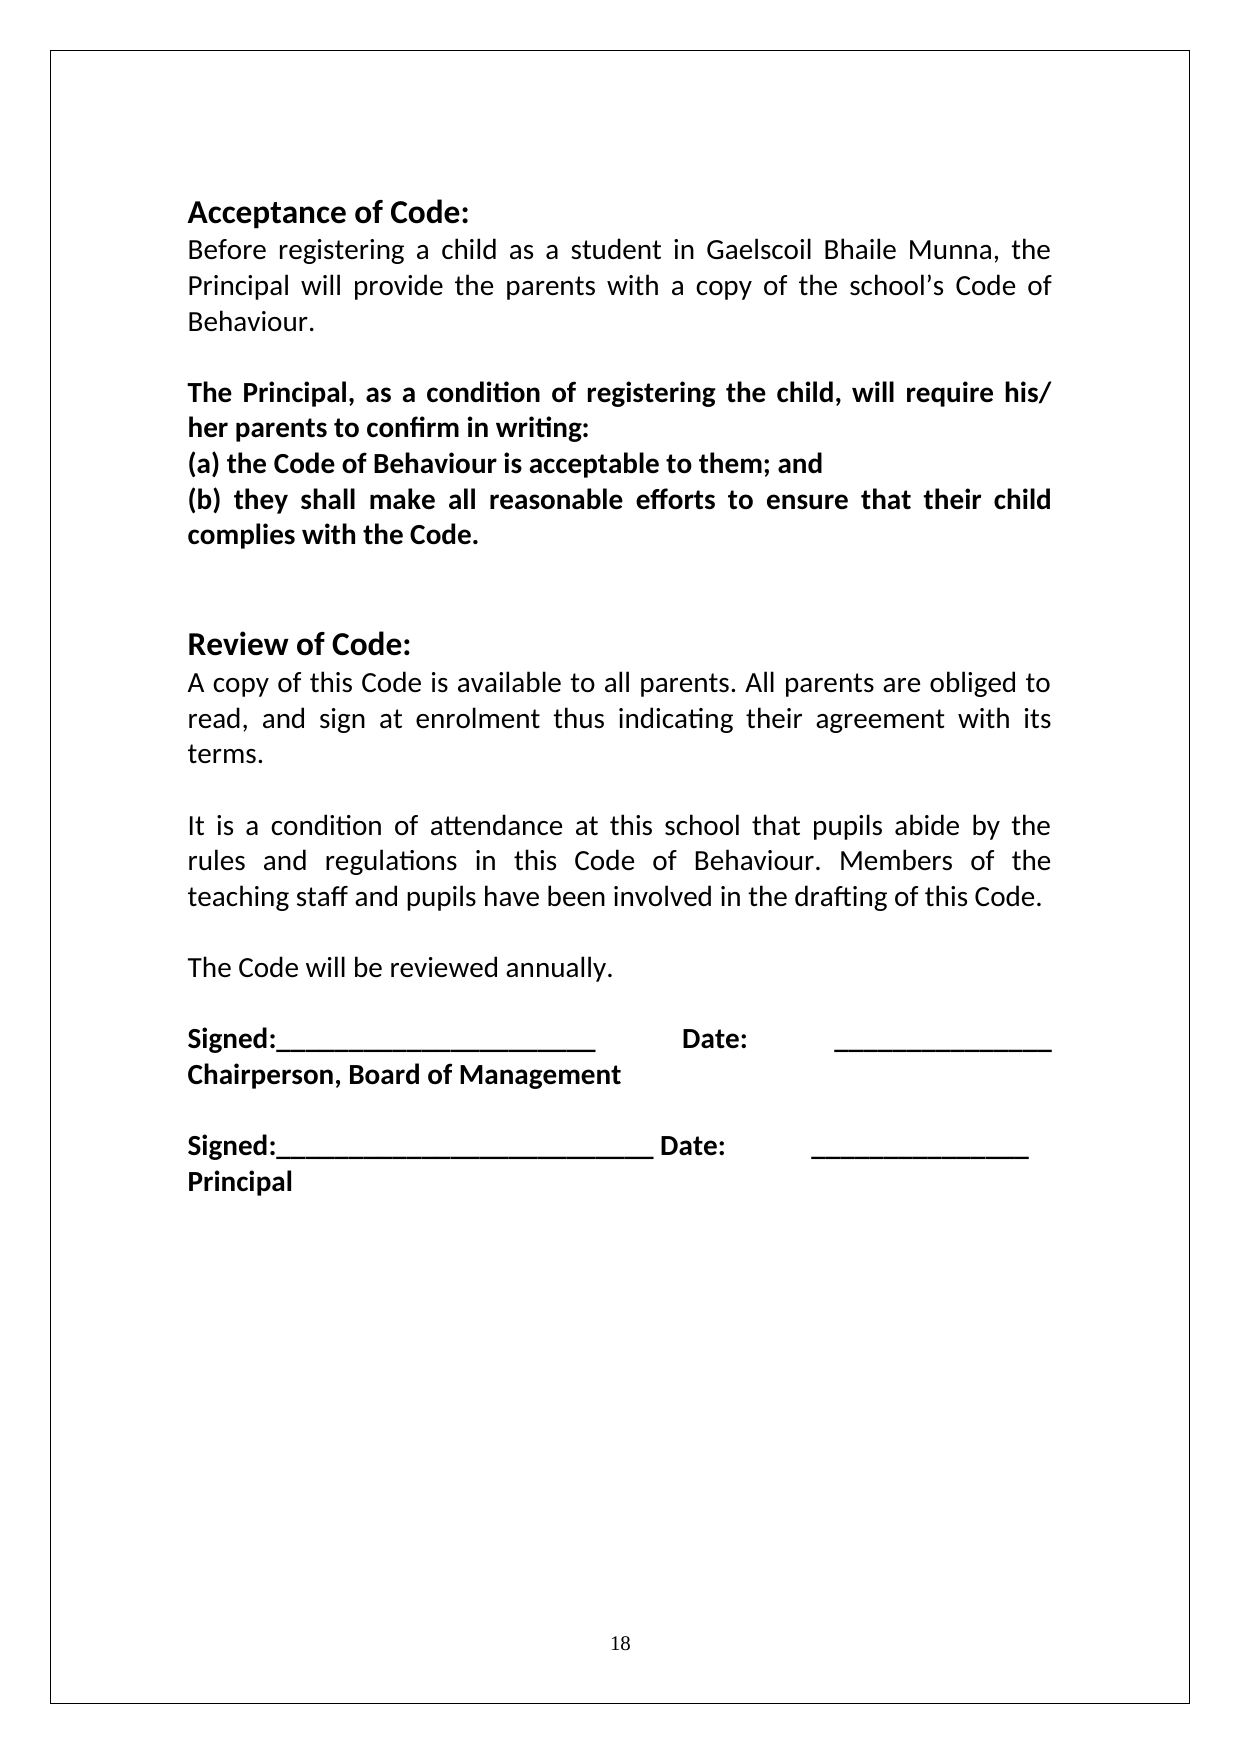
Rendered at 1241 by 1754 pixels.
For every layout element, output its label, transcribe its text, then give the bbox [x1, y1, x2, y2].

text The Principal, as a condition of registering the child, will require his/ her parents to confirm in writing: [187, 374, 1053, 445]
text It is a condition of attendance at this school that pupils abide by the rules and regulations in this Code of Behaviour. Members of the teaching staff and pupils have been involved in the drafting of this Code. [187, 807, 1053, 913]
text Signed:______________________ Date: _______________ Chairperson, Board of Management [187, 1020, 1053, 1092]
text Review of Code: [187, 623, 1053, 664]
text (a) the Code of Behaviour is acceptable to them; and [187, 445, 1053, 481]
text The Code will be reviewed annually. [187, 949, 1053, 985]
text Signed:__________________________ Date: _______________ [187, 1127, 1053, 1163]
text Before registering a child as a student in Gaelscoil Bhaile Munna, the Principal will provide the parents with a copy of the school’s Code of Behaviour. [187, 231, 1053, 338]
text Principal [187, 1163, 1053, 1198]
text A copy of this Code is available to all parents. All parents are obliged to read, and sign at enrolment thus indicating their agreement with its terms. [187, 664, 1053, 771]
text (b) they shall make all reasonable efforts to ensure that their child complies with the Code. [187, 481, 1053, 552]
text Acceptance of Code: [187, 191, 1053, 231]
